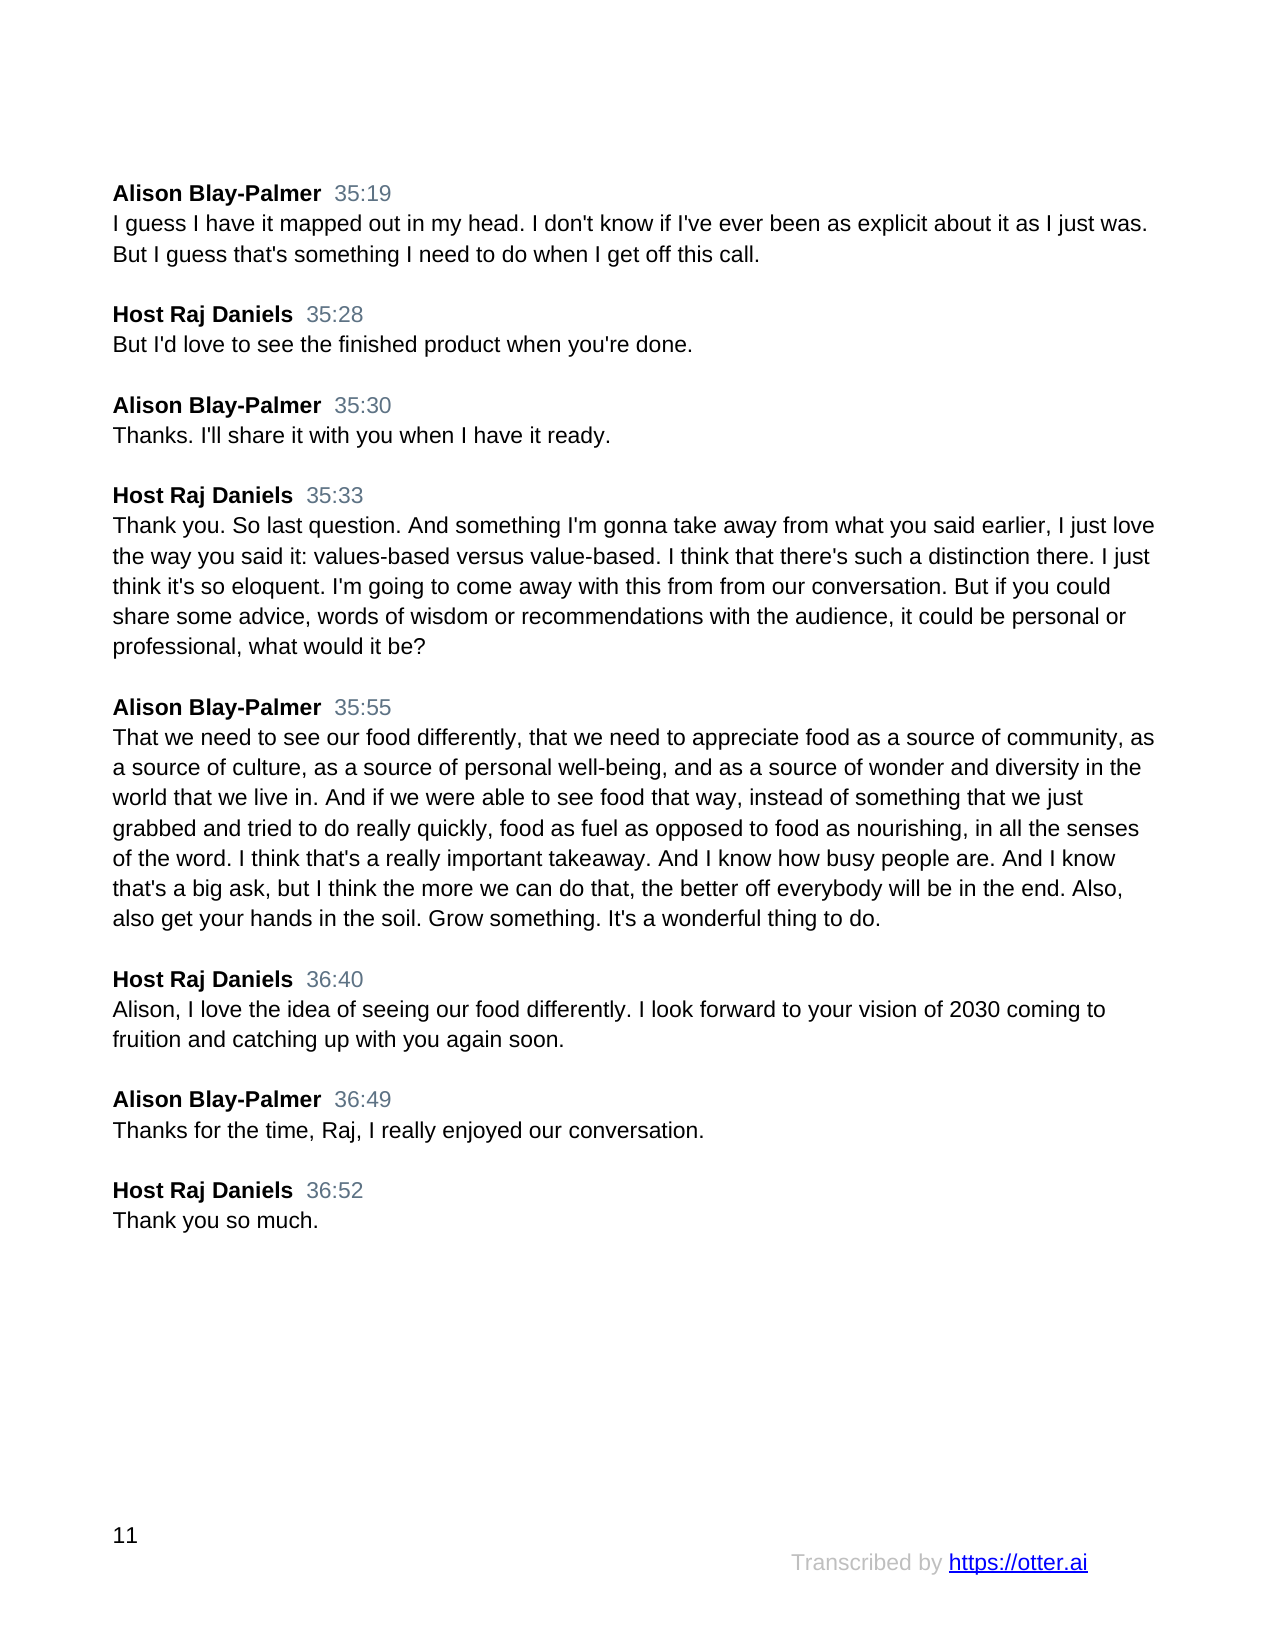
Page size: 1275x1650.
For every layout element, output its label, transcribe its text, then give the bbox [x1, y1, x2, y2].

text Thank you. So last question. And something I'm gonna take away from what you said earlier, I just love the way you said it: values-based versus value-based. I think that there's such a distinction there. I just think it's so eloquent. I'm going to come away with this from from our conversation. But if you could share some advice, words of wisdom or recommendations with the audience, it could be personal or professional, what would it be? [112, 512, 1162, 660]
text Alison Blay-Palmer 36:49 [112, 1086, 1162, 1113]
text I guess I have it mapped out in my head. I don't know if I've ever been as explicit about it as I just was. But I guess that's something I need to do when I get off this call. [112, 210, 1162, 267]
text Thanks for the time, Raj, I really enjoyed our conversation. [112, 1117, 1162, 1143]
text Thanks. I'll share it with you when I have it ready. [112, 422, 1162, 448]
text Host Raj Daniels 36:40 [112, 966, 1162, 992]
text Host Raj Daniels 35:33 [112, 482, 1162, 509]
text But I'd love to see the finished product when you're done. [112, 331, 1162, 358]
text Alison, I love the idea of seeing our food differently. I look forward to your vision of 2030 coming to fruition and catching up with you again soon. [112, 996, 1162, 1052]
text Alison Blay-Palmer 35:19 [112, 180, 1162, 207]
text Host Raj Daniels 35:28 [112, 301, 1162, 327]
text Alison Blay-Palmer 35:55 [112, 694, 1162, 720]
text Thank you so much. [112, 1207, 1162, 1234]
text Alison Blay-Palmer 35:30 [112, 392, 1162, 418]
text That we need to see our food differently, that we need to appreciate food as a source of community, as a source of culture, as a source of personal well-being, and as a source of wonder and diversity in the world that we live in. And if we were able to see food that way, instead of something that we just grabbed and tried to do really quickly, food as fuel as opposed to food as nourishing, in all the senses of the word. I think that's a really important takeaway. And I know how busy people are. And I know that's a big ask, but I think the more we can do that, the better off everybody will be in the end. Also, also get your hands in the soil. Grow something. It's a wonderful thing to do. [112, 724, 1162, 932]
text Host Raj Daniels 36:52 [112, 1177, 1162, 1203]
